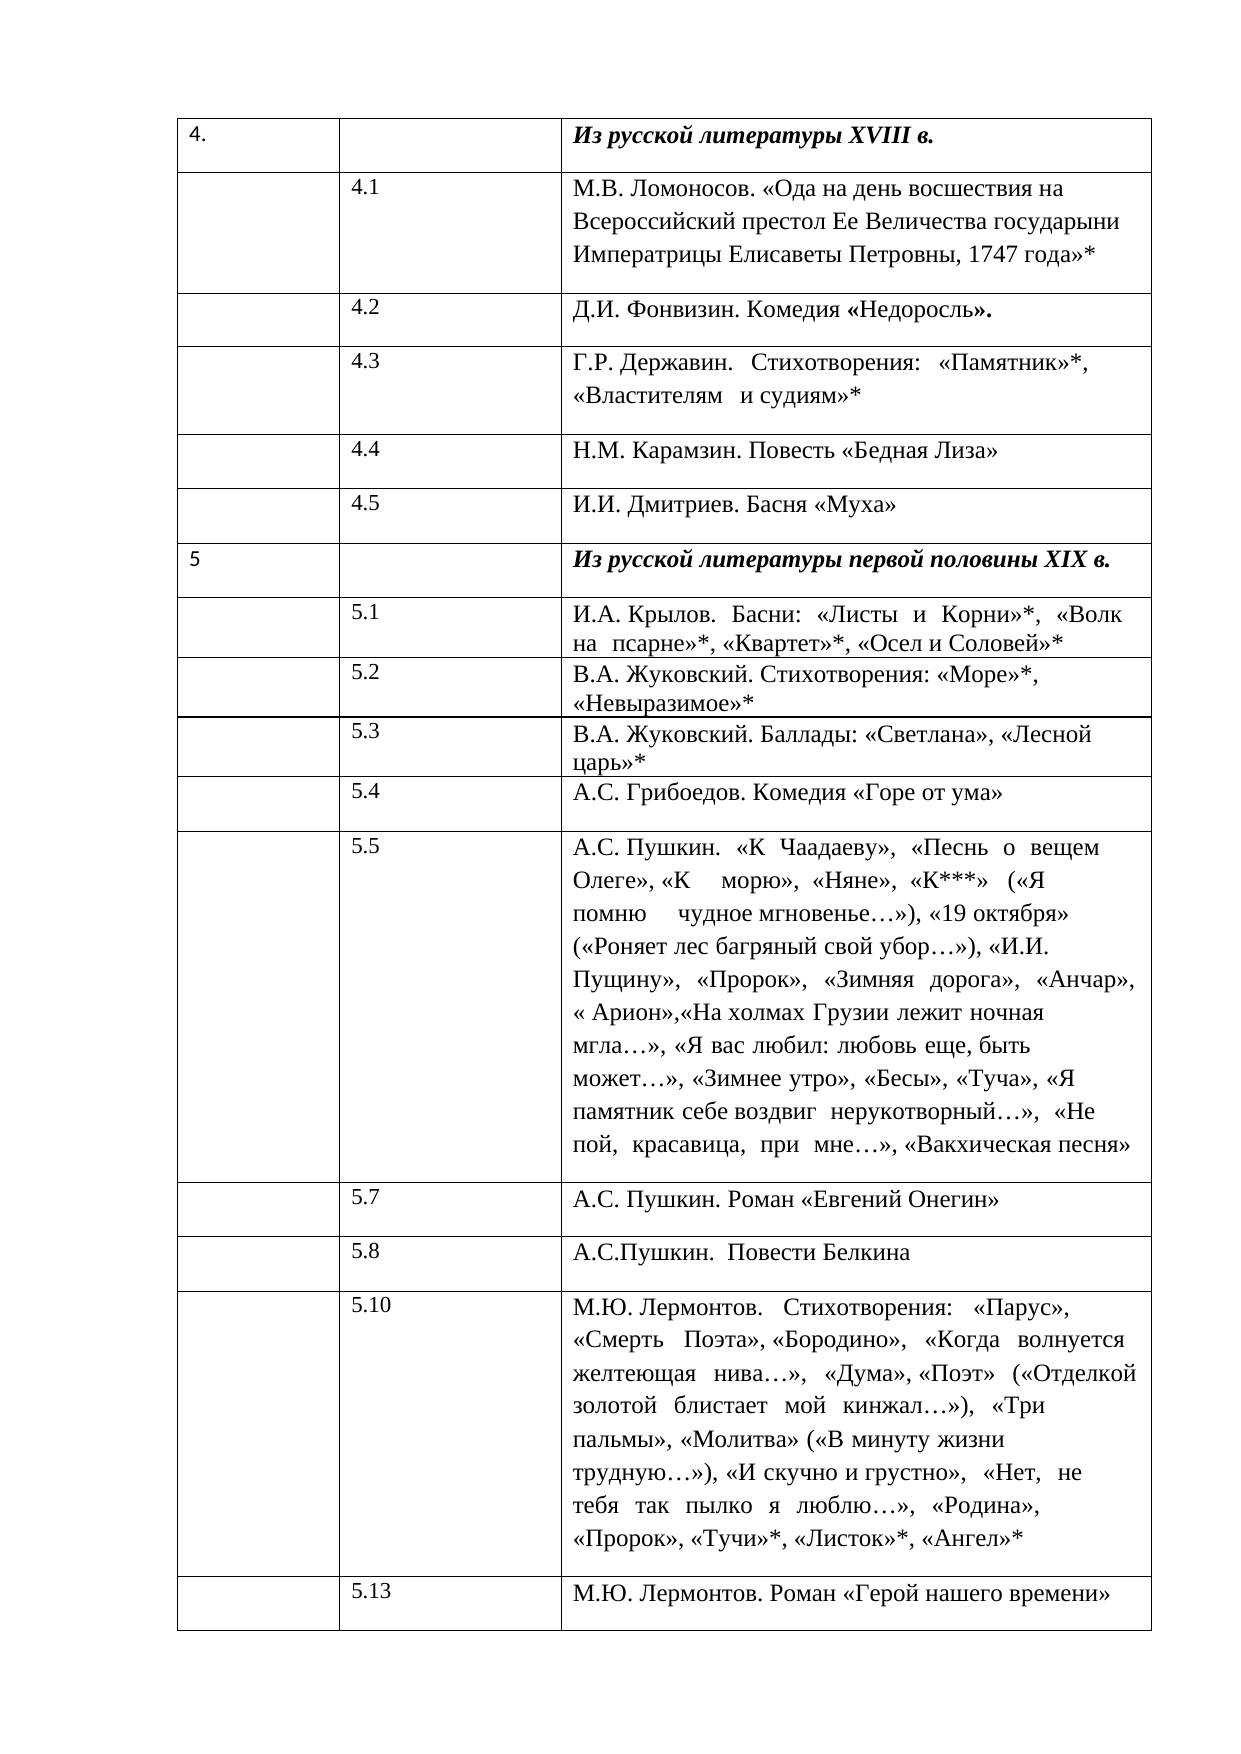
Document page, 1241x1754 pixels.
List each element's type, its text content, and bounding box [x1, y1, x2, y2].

table_cell 5.1 [340, 598, 561, 657]
table_cell [178, 173, 339, 292]
table_cell [178, 777, 339, 831]
table_cell 5 [178, 544, 339, 597]
table_cell В.А. Жуковский. Баллады: «Светлана», «Лесной царь»* [562, 718, 1151, 776]
table_cell А.С.Пушкин. Повести Белкина [562, 1237, 1151, 1291]
table_cell Н.М. Карамзин. Повесть «Бедная Лиза» [562, 435, 1151, 488]
table_cell Д.И. Фонвизин. Комедия «Недоросль». [562, 294, 1151, 346]
table_cell И.А. Крылов. Басни: «Листы и Корни»*, «Волк на псарне»*, «Квартет»*, «Осел и Соловей»* [562, 598, 1151, 657]
table_cell [178, 1183, 339, 1236]
table_cell Из русской литературы первой половины XIX в. [562, 544, 1151, 597]
table_cell А.С. Грибоедов. Комедия «Горе от ума» [562, 777, 1151, 831]
table_cell [340, 119, 561, 172]
table_cell 5.10 [340, 1292, 561, 1576]
table_cell [340, 544, 561, 597]
table_cell [178, 347, 339, 434]
table_cell Г.Р. Державин. Стихотворения: «Памятник»*, «Властителям и судиям»* [562, 347, 1151, 434]
table_cell 5.3 [340, 718, 561, 776]
table_cell [178, 598, 339, 657]
table_cell А.С. Пушкин. «К Чаадаеву», «Песнь о вещем Олеге», «К морю», «Няне», «К***» («Я помню чудное мгновенье…»), «19 октября» («Роняет лес багряный свой убор…»), «И.И. Пущину», «Пророк», «Зимняя дорога», «Анчар», « Арион»,«На холмах Грузии лежит ночная мгла…», «Я вас любил: любовь еще, быть может…», «Зимнее утро», «Бесы», «Туча», «Я памятник себе воздвиг нерукотворный…», «Не пой, красавица, при мне…», «Вакхическая песня» [562, 832, 1151, 1182]
table_cell М.В. Ломоносов. «Ода на день восшествия на Всероссийский престол Ее Величества государыни Императрицы Елисаветы Петровны, 1747 года»* [562, 173, 1151, 292]
table_cell 4.2 [340, 294, 561, 346]
table_cell [178, 1292, 339, 1576]
table_cell 5.5 [340, 832, 561, 1182]
table_cell И.И. Дмитриев. Басня «Муха» [562, 489, 1151, 543]
table_cell [178, 718, 339, 776]
table_cell 4.3 [340, 347, 561, 434]
table_cell 5.2 [340, 658, 561, 716]
table_cell А.С. Пушкин. Роман «Евгений Онегин» [562, 1183, 1151, 1236]
table_cell 4.1 [340, 173, 561, 292]
table_cell 4.4 [340, 435, 561, 488]
table_cell [178, 294, 339, 346]
table_cell [178, 658, 339, 716]
table_cell Из русской литературы XVIII в. [562, 119, 1151, 172]
table_cell [178, 832, 339, 1182]
table_cell 5.4 [340, 777, 561, 831]
table_cell М.Ю. Лермонтов. Роман «Герой нашего времени» [562, 1577, 1151, 1630]
table_cell М.Ю. Лермонтов. Стихотворения: «Парус», «Смерть Поэта», «Бородино», «Когда волнуется желтеющая нива…», «Дума», «Поэт» («Отделкой золотой блистает мой кинжал…»), «Три пальмы», «Молитва» («В минуту жизни трудную…»), «И скучно и грустно», «Нет, не тебя так пылко я люблю…», «Родина», «Пророк», «Тучи»*, «Листок»*, «Ангел»* [562, 1292, 1151, 1576]
table_cell [178, 489, 339, 543]
table_cell В.А. Жуковский. Стихотворения: «Море»*, «Невыразимое»* [562, 658, 1151, 716]
table_cell [178, 435, 339, 488]
table_cell 5.7 [340, 1183, 561, 1236]
table_cell 4. [178, 119, 339, 172]
table_cell [178, 1577, 339, 1630]
table_cell [178, 1237, 339, 1291]
table_cell 4.5 [340, 489, 561, 543]
table_cell 5.13 [340, 1577, 561, 1630]
table_cell 5.8 [340, 1237, 561, 1291]
